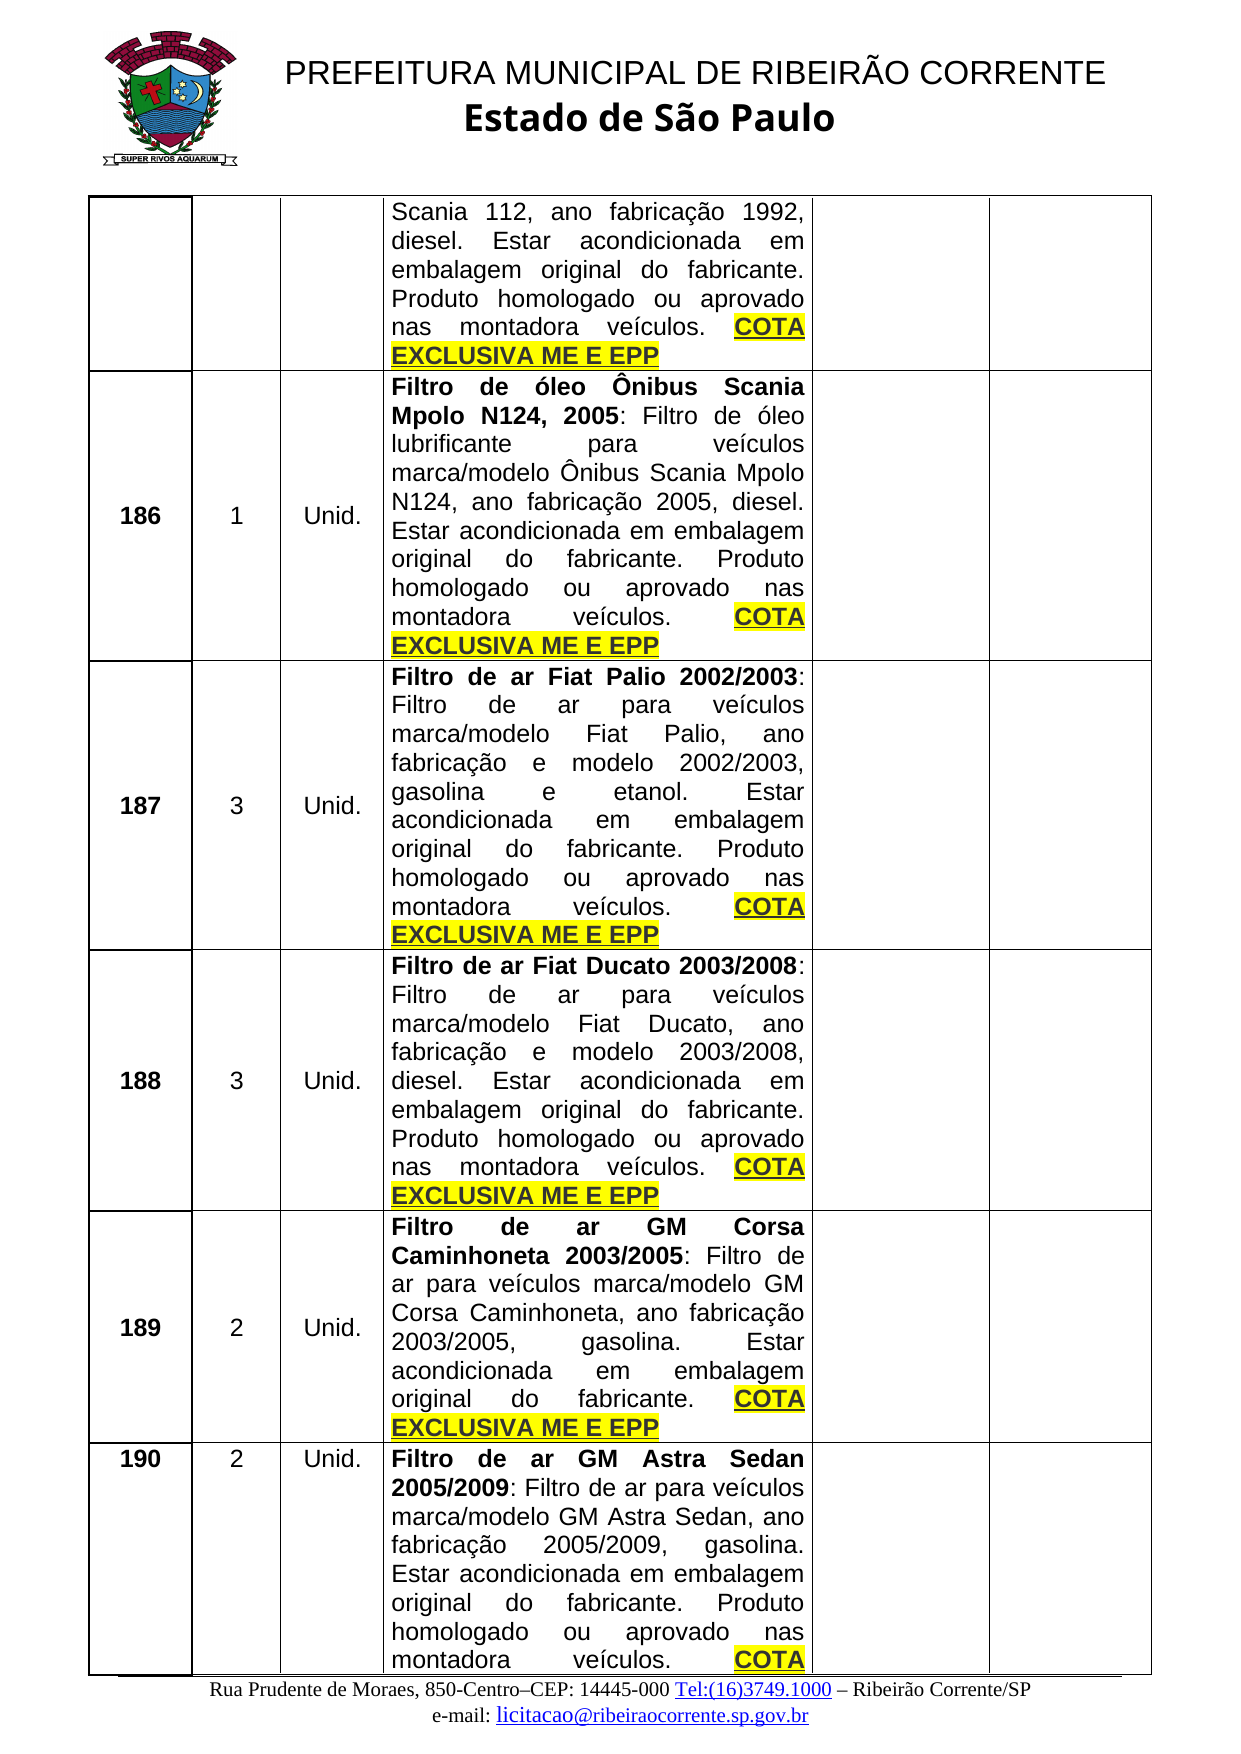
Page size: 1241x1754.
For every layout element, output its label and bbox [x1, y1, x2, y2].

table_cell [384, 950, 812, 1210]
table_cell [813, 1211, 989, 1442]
picture [102, 31, 238, 166]
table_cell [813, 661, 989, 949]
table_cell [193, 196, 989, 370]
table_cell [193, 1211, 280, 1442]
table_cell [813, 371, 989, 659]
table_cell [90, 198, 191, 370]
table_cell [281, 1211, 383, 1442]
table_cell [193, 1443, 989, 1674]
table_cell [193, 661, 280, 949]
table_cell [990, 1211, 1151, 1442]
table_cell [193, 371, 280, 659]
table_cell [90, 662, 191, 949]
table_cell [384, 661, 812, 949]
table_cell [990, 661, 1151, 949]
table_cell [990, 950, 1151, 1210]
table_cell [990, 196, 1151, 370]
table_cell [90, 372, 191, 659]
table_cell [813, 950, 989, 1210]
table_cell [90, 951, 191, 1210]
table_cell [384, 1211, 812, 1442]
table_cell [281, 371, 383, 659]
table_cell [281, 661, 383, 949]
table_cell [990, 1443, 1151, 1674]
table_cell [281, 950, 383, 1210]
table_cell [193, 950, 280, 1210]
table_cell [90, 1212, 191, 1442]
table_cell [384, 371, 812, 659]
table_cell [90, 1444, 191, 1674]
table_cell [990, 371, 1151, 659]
